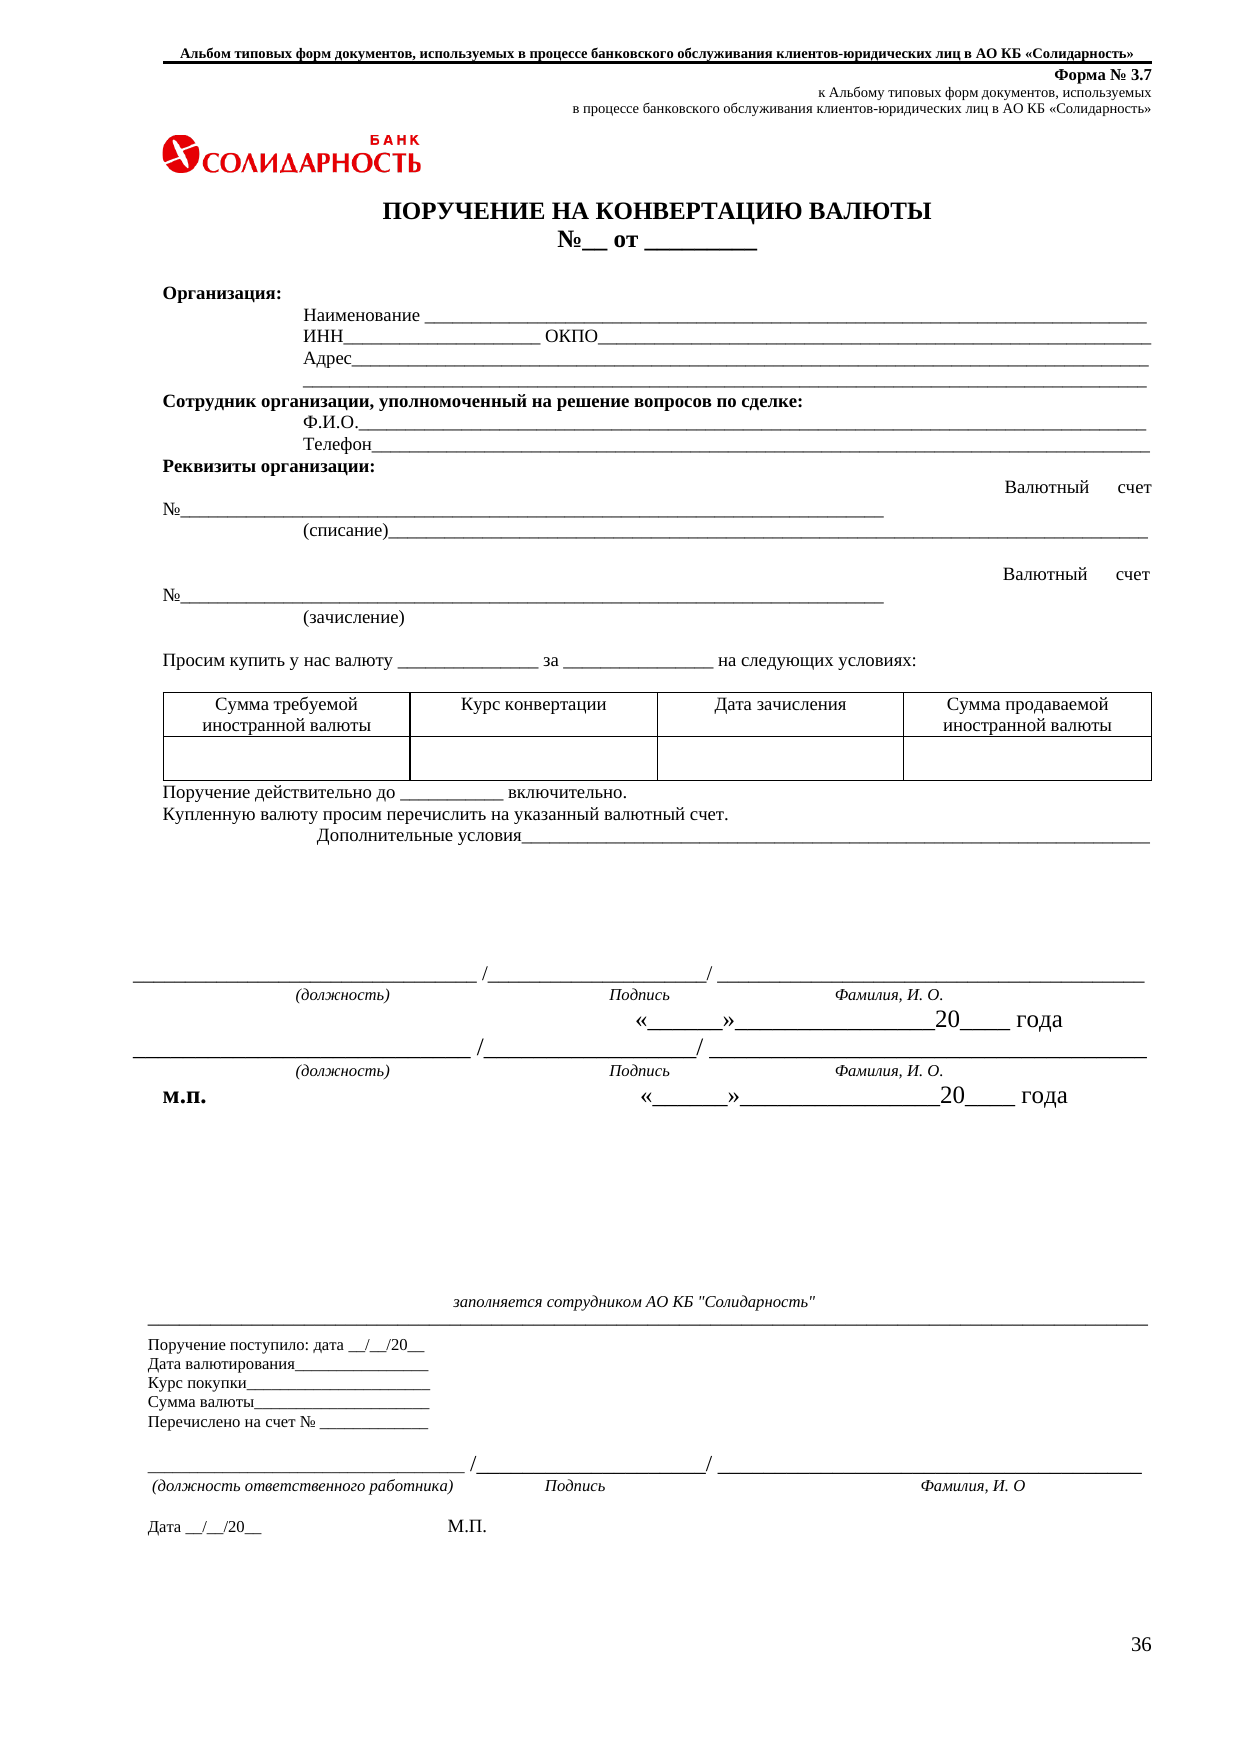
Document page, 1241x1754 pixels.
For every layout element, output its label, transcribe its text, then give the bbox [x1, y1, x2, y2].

text _________________________________ /_____________________/ _________________________________________ [133, 960, 1152, 984]
text Просим купить у нас валюту _______________ за ________________ на следующих условиях: [162, 649, 1152, 670]
text в процессе банковского обслуживания клиентов-юридических лиц в АО КБ «Солидарность» [162, 100, 1152, 117]
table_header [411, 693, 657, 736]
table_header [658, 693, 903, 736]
text Адрес_____________________________________________________________________________________ [162, 347, 1152, 368]
text (должность) Подпись Фамилия, И. О. м.п. «______»________________20____ года [133, 1061, 1152, 1109]
text Организация: [162, 282, 1152, 304]
text №__ от _________ [162, 224, 1152, 253]
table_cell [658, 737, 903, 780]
text (должность) Подпись Фамилия, И. О. «______»________________20____ года ___________________________ /_________________/ ___________________________________ [133, 984, 1152, 1061]
text __________________________________________________________________________________________ [162, 368, 1152, 390]
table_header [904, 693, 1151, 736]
text (зачисление) [162, 606, 1152, 627]
text [pMyBankName] [162, 135, 1152, 177]
text (списание)_________________________________________________________________________________ [162, 519, 1152, 541]
text Поручение поступило: дата __/__/20__ [148, 1335, 1152, 1354]
text Реквизиты организации: [162, 454, 1152, 476]
text Валютный счет №___________________________________________________________________________ [162, 562, 1152, 606]
picture [162, 135, 421, 173]
text –––––––––––––––––––––––––––––––––––––––––––––––––––––––––––––––––––––––––––––––––––––––––––––––– [148, 1311, 1152, 1335]
text ИНН_____________________ ОКПО___________________________________________________________ [162, 325, 1152, 347]
text Телефон___________________________________________________________________________________ [162, 433, 1152, 454]
text Сумма валюты_____________________ [148, 1392, 1152, 1411]
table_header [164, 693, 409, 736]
text Курс покупки______________________ [148, 1373, 1152, 1392]
text (должность ответственного работника) Подпись Фамилия, И. О [148, 1476, 1152, 1495]
text Наименование _____________________________________________________________________________ [162, 304, 1152, 325]
text заполняется сотрудником АО КБ "Солидарность" [118, 1292, 1152, 1311]
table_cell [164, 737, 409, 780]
text Поручение действительно до ___________ включительно. [162, 781, 1152, 803]
text Дата валютирования________________ [148, 1354, 1152, 1373]
text Валютный счет №___________________________________________________________________________ [162, 476, 1152, 519]
text ПОРУЧЕНИЕ НА КОНВЕРТАЦИЮ ВАЛЮТЫ [162, 196, 1152, 224]
text Сотрудник организации, уполномоченный на решение вопросов по сделке: [162, 390, 1152, 411]
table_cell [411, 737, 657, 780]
text Купленную валюту просим перечислить на указанный валютный счет. [162, 803, 1152, 824]
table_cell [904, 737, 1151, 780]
text Форма № 3.7 [162, 64, 1152, 83]
text к Альбому типовых форм документов, используемых [162, 83, 1152, 100]
text Ф.И.О.____________________________________________________________________________________ [162, 411, 1152, 433]
text Перечислено на счет № _____________ [148, 1411, 1152, 1431]
text Дата __/__/20__ М.П. [148, 1514, 1152, 1536]
text ______________________________________ /____________________/ _____________________________________ [148, 1450, 1152, 1476]
text Дополнительные условия___________________________________________________________________ [162, 824, 1152, 846]
